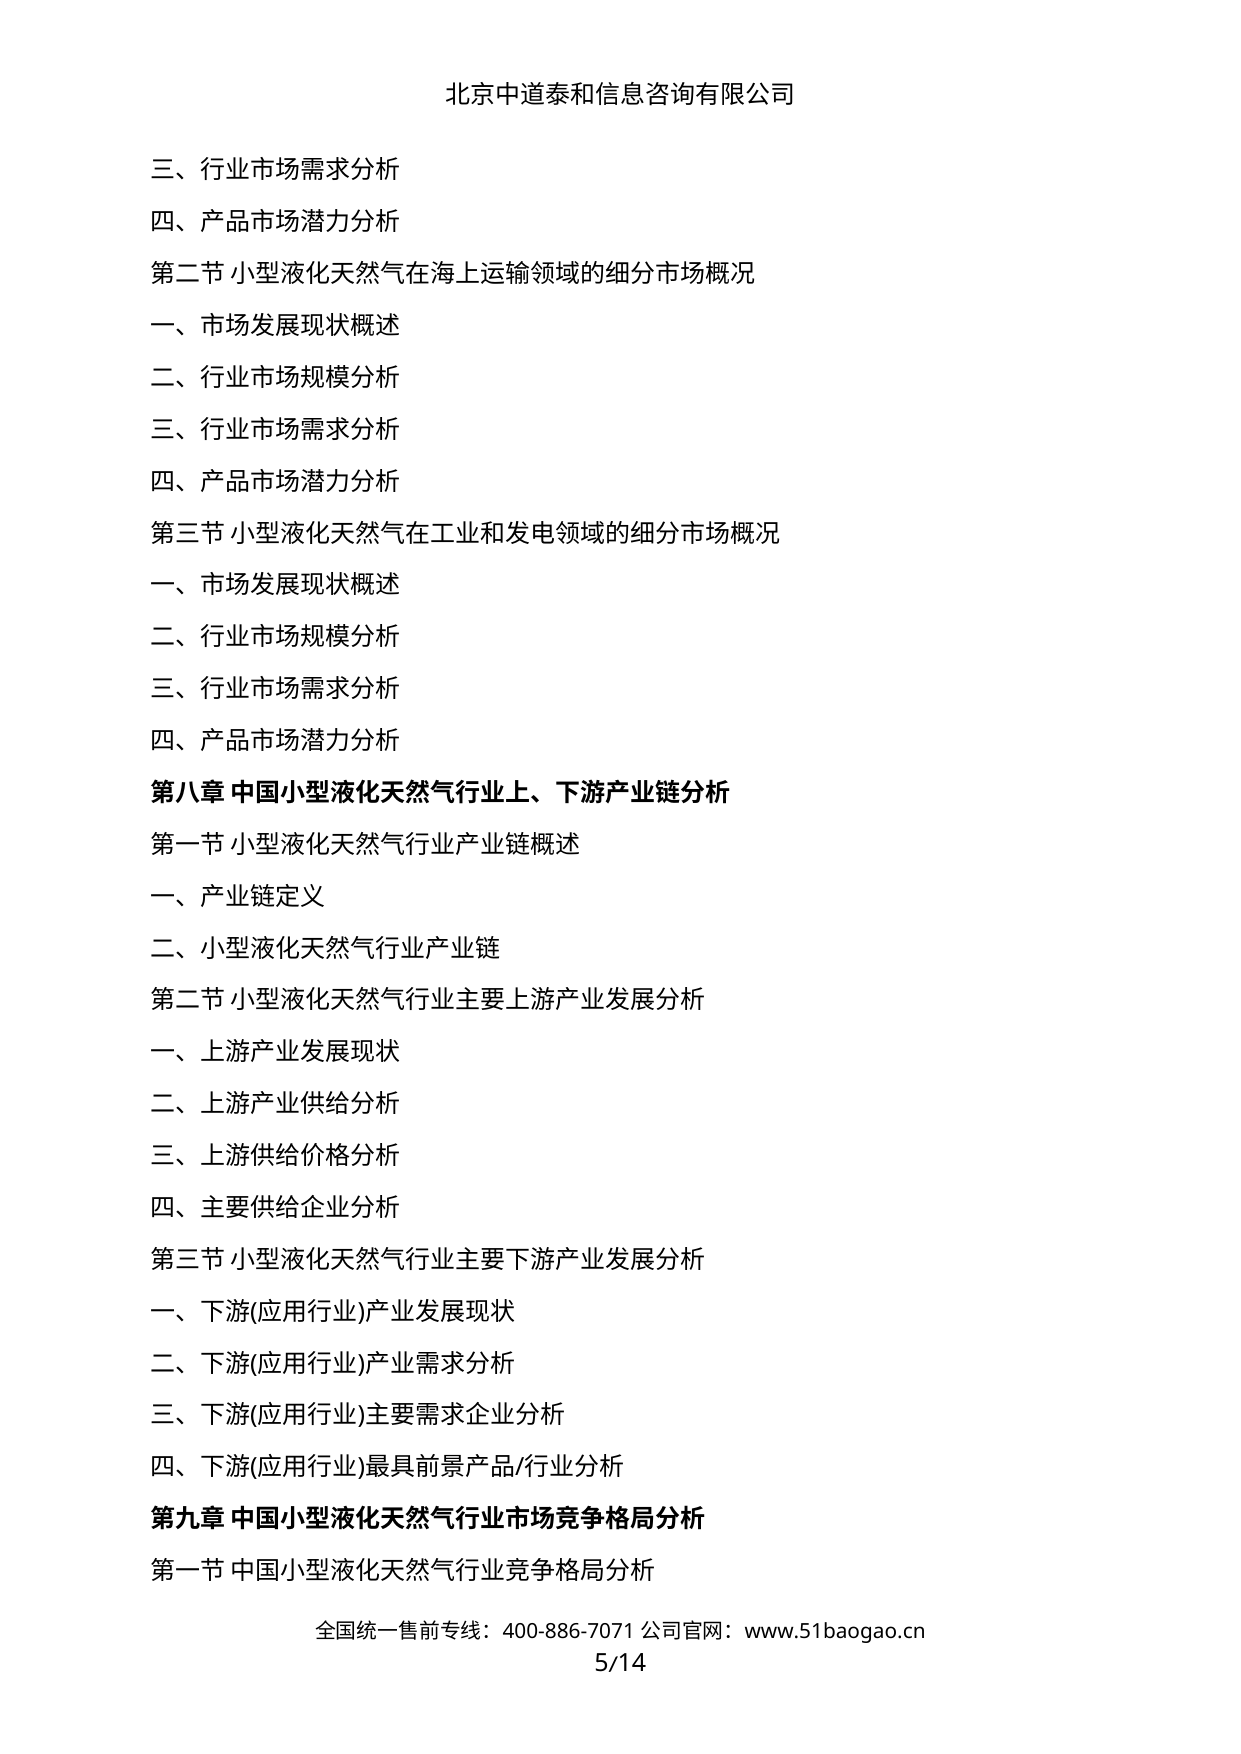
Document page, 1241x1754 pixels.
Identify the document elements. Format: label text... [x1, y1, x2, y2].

text 二、行业市场规模分析 [150, 357, 1090, 394]
text 四、主要供给企业分析 [150, 1187, 1090, 1224]
text 第三节 小型液化天然气在工业和发电领域的细分市场概况 [150, 513, 1090, 549]
text 三、下游(应用行业)主要需求企业分析 [150, 1395, 1090, 1431]
text 一、市场发展现状概述 [150, 306, 1090, 342]
text 第九章 中国小型液化天然气行业市场竞争格局分析 [150, 1499, 1090, 1535]
text 第二节 小型液化天然气在海上运输领域的细分市场概况 [150, 254, 1090, 290]
text 一、产业链定义 [150, 876, 1090, 912]
text 一、上游产业发展现状 [150, 1032, 1090, 1068]
text 二、小型液化天然气行业产业链 [150, 928, 1090, 964]
text 二、下游(应用行业)产业需求分析 [150, 1343, 1090, 1379]
text 二、上游产业供给分析 [150, 1084, 1090, 1120]
text 第一节 小型液化天然气行业产业链概述 [150, 824, 1090, 861]
text 第一节 中国小型液化天然气行业竞争格局分析 [150, 1551, 1090, 1587]
text 四、产品市场潜力分析 [150, 461, 1090, 497]
text 第八章 中国小型液化天然气行业上、下游产业链分析 [150, 772, 1090, 809]
text 一、下游(应用行业)产业发展现状 [150, 1291, 1090, 1327]
text 三、行业市场需求分析 [150, 669, 1090, 705]
text 三、行业市场需求分析 [150, 150, 1090, 186]
text 三、行业市场需求分析 [150, 409, 1090, 446]
text 二、行业市场规模分析 [150, 617, 1090, 653]
text 三、上游供给价格分析 [150, 1136, 1090, 1172]
text 四、下游(应用行业)最具前景产品/行业分析 [150, 1447, 1090, 1483]
text 四、产品市场潜力分析 [150, 721, 1090, 757]
text 四、产品市场潜力分析 [150, 202, 1090, 238]
text 第二节 小型液化天然气行业主要上游产业发展分析 [150, 980, 1090, 1016]
text 一、市场发展现状概述 [150, 565, 1090, 601]
text 第三节 小型液化天然气行业主要下游产业发展分析 [150, 1239, 1090, 1276]
